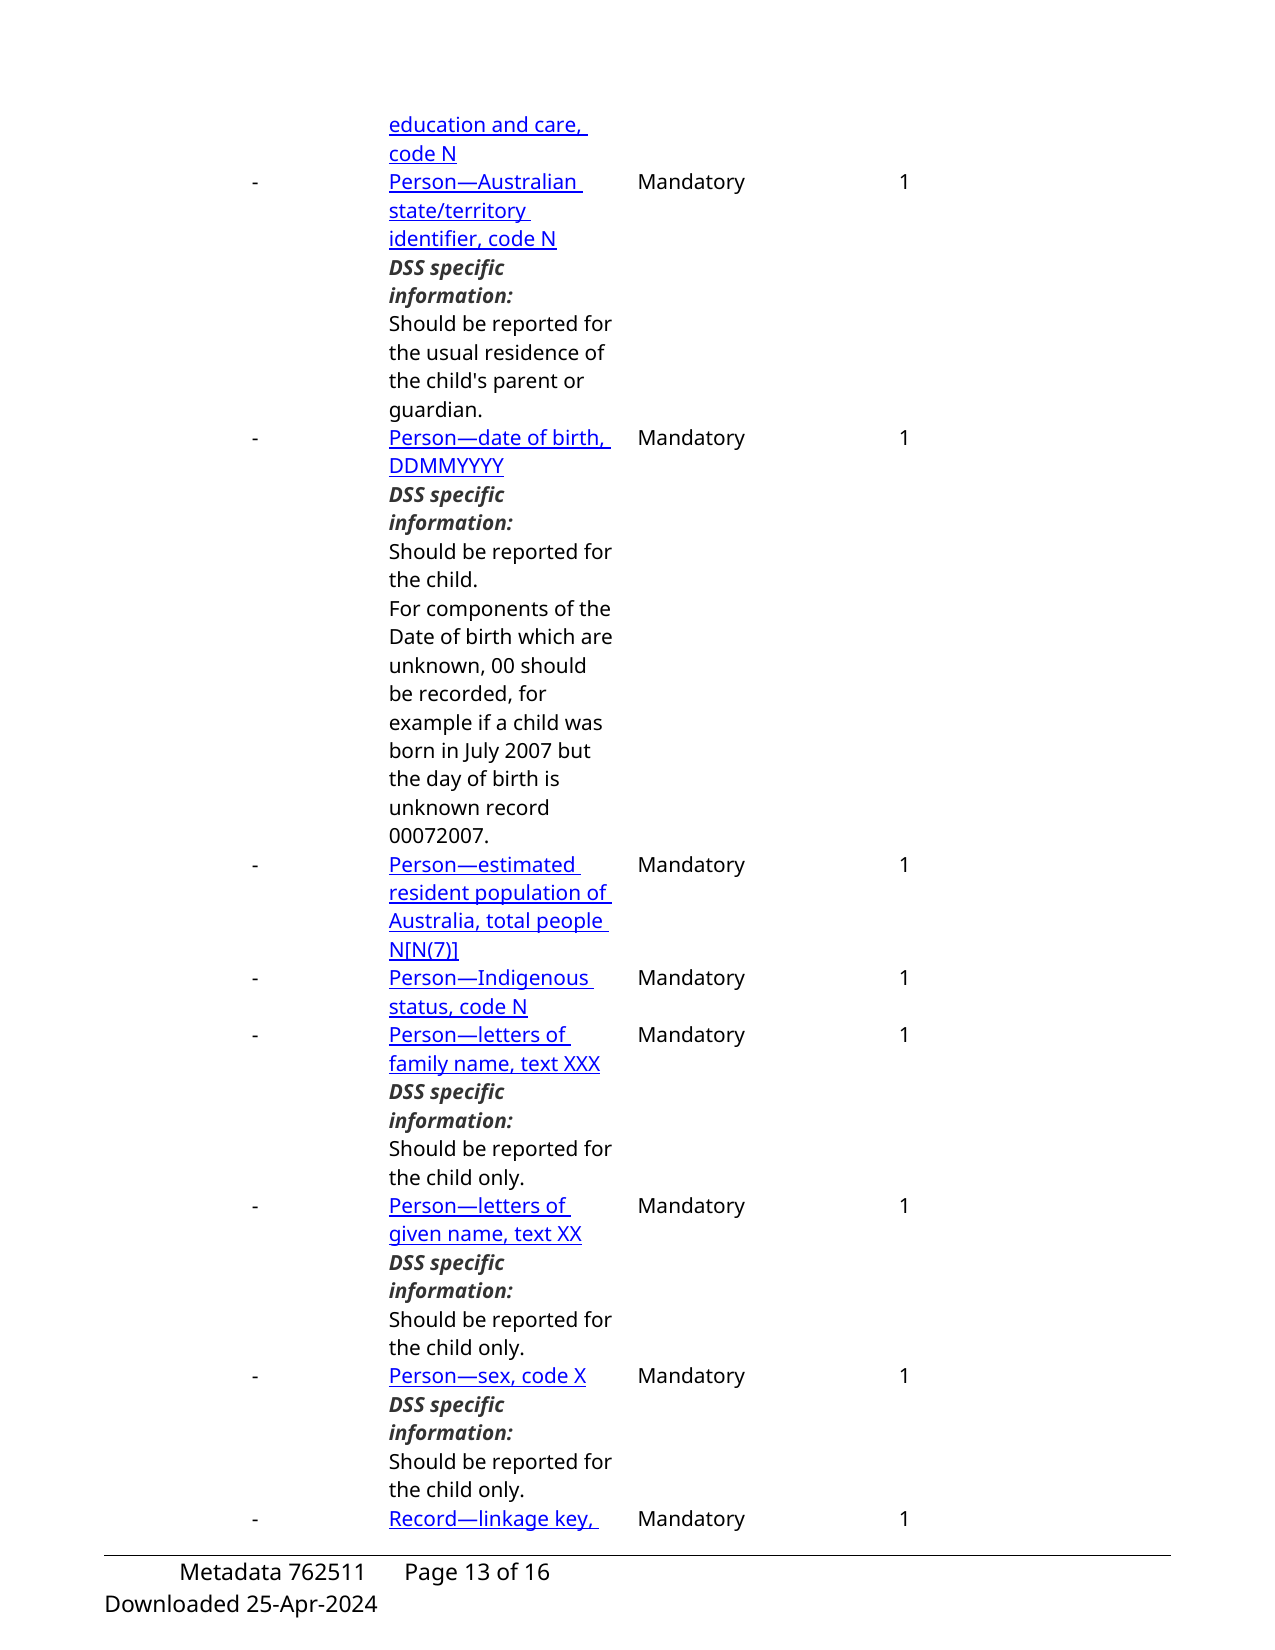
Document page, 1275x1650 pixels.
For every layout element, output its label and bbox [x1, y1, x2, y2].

table_cell [93, 110, 1159, 1532]
